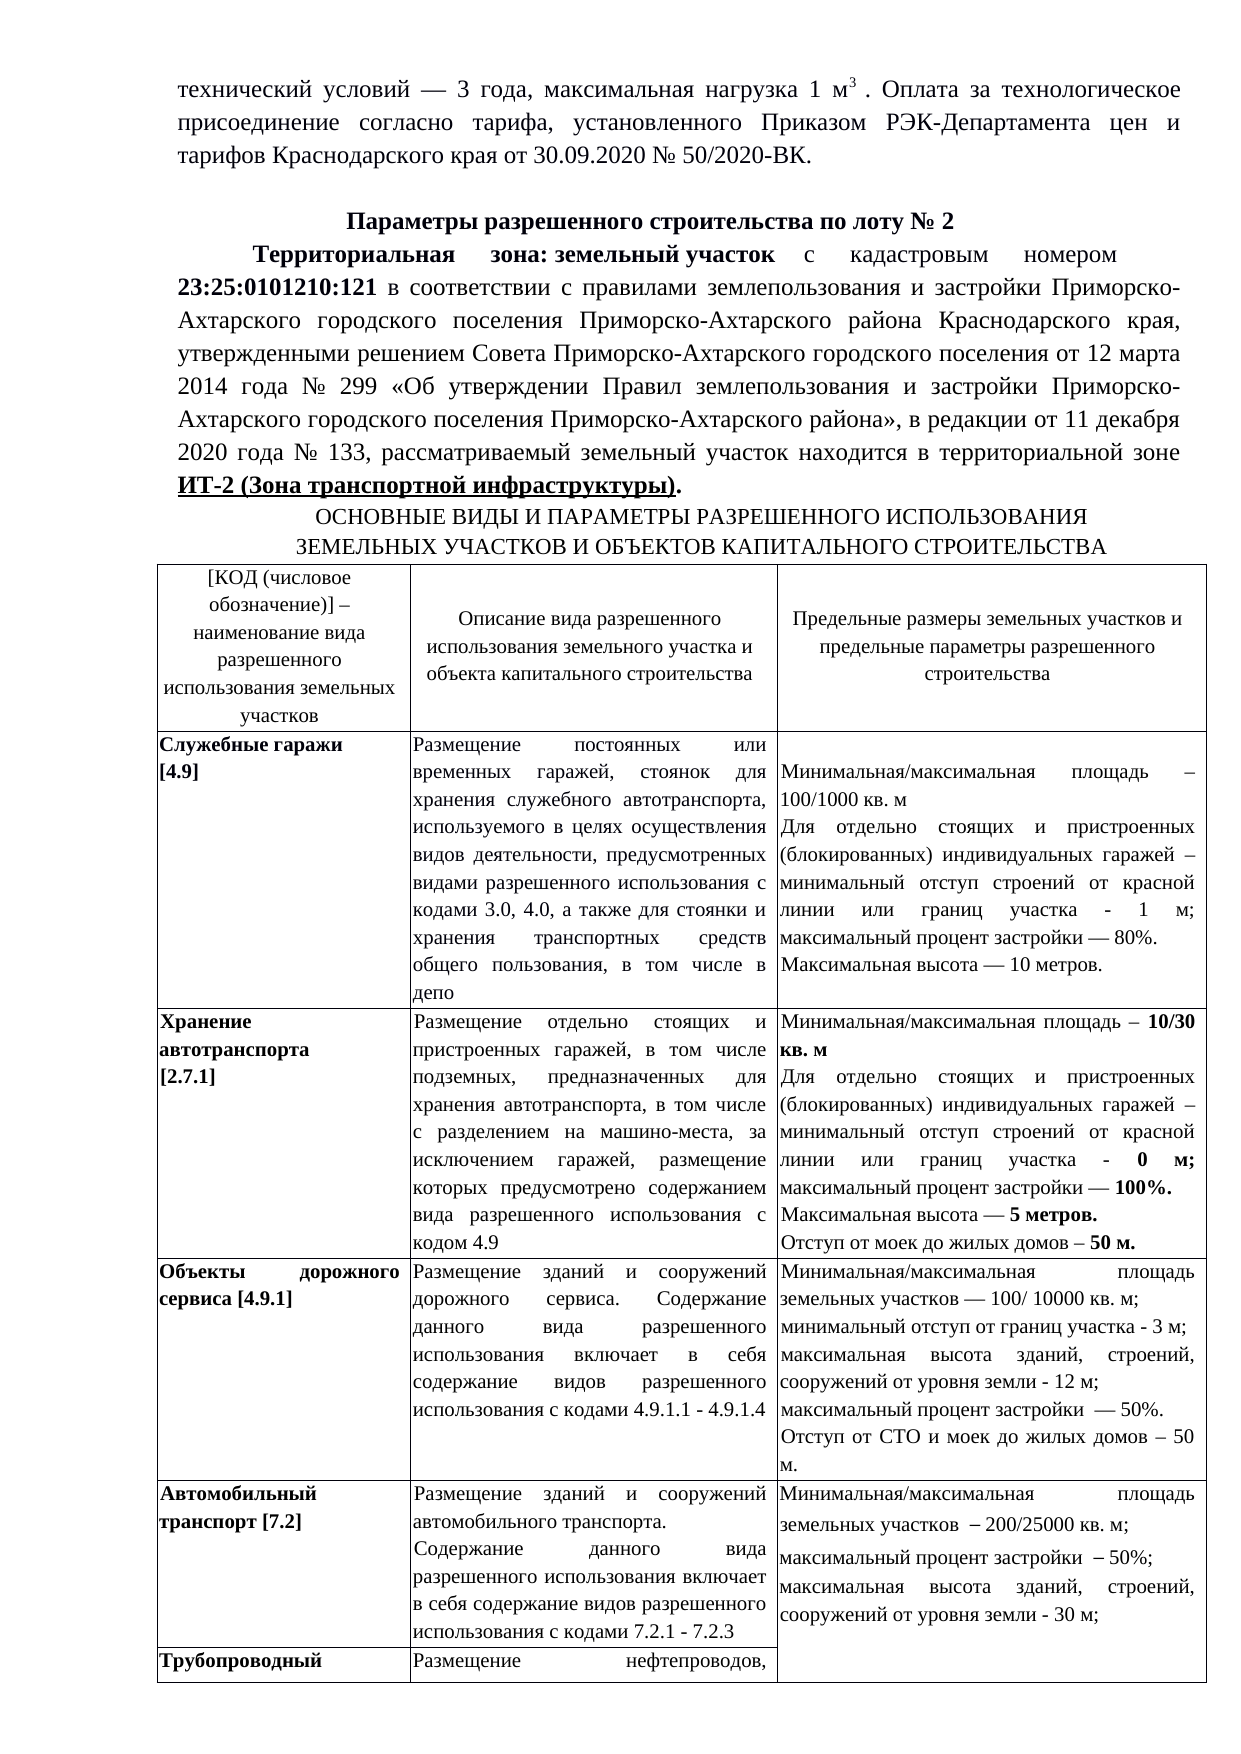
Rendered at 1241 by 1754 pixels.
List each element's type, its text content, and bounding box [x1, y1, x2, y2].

table_cell Минимальная/максимальная площадь земельных участков — 100/ 10000 кв. м; минимальный отступ от границ участка - 3 м; максимальная высота зданий, строений, сооружений от уровня земли - 12 м; максимальный процент застройки — 50%. Отступ от СТО и моек до жилых домов – 50 м. [778, 1259, 1206, 1480]
table_header [КОД (числовое обозначение)] – наименование вида разрешенного использования земельных участков [158, 565, 410, 731]
table_cell Минимальная/максимальная площадь – 10/30 кв. м Для отдельно стоящих и пристроенных (блокированных) индивидуальных гаражей – минимальный отступ строений от красной линии или границ участка - 0 м; максимальный процент застройки — 100%. Максимальная высота — 5 метров. Отступ от моек до жилых домов – 50 м. [778, 1009, 1206, 1258]
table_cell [158, 1648, 410, 1682]
table_cell Минимальная/максимальная площадь – 100/1000 кв. м Для отдельно стоящих и пристроенных (блокированных) индивидуальных гаражей – минимальный отступ строений от красной линии или границ участка - 1 м; максимальный процент застройки — 80%. Максимальная высота — 10 метров. [778, 732, 1206, 1008]
table_cell Размещение зданий и сооружений дорожного сервиса. Содержание данного вида разрешенного использования включает в себя содержание видов разрешенного использования с кодами 4.9.1.1 - 4.9.1.4 [411, 1259, 777, 1480]
table_cell Размещение зданий и сооружений автомобильного транспорта. Содержание данного вида разрешенного использования включает в себя содержание видов разрешенного использования с кодами 7.2.1 - 7.2.3 [411, 1481, 777, 1647]
text ОСНОВНЫЕ ВИДЫ И ПАРАМЕТРЫ РАЗРЕШЕННОГО ИСПОЛЬЗОВАНИЯ [177, 503, 1181, 529]
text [177, 74, 1181, 169]
table_cell Размещение отдельно стоящих и пристроенных гаражей, в том числе подземных, предназначенных для хранения автотранспорта, в том числе с разделением на машино-места, за исключением гаражей, размещение которых предусмотрено содержанием вида разрешенного использования с кодом 4.9 [411, 1009, 777, 1258]
table_header Предельные размеры земельных участков и предельные параметры разрешенного строительства [778, 565, 1206, 731]
table_cell Размещение постоянных или временных гаражей, стоянок для хранения служебного автотранспорта, используемого в целях осуществления видов деятельности, предусмотренных видами разрешенного использования с кодами 3.0, 4.0, а также для стоянки и хранения транспортных средств общего пользования, в том числе в депо [411, 732, 777, 1008]
table_cell Объекты дорожного сервиса [4.9.1] [158, 1259, 410, 1480]
table_header Описание вида разрешенного использования земельного участка и объекта капитального строительства [411, 565, 777, 731]
table_cell Хранение автотранспорта [2.7.1] [158, 1009, 410, 1258]
table_cell Минимальная/максимальная площадь земельных участков – 200/25000 кв. м; максимальный процент застройки – 50%; максимальная высота зданий, строений, сооружений от уровня земли - 30 м; [778, 1481, 1206, 1682]
table_cell Служебные гаражи [4.9] [158, 732, 410, 1008]
text Территориальная зона: земельный участок с кадастровым номером 23:25:0101210:121 в соответствии с правилами землепользования и застройки Приморско-Ахтарского городского поселения Приморско-Ахтарского района Краснодарского края, утвержденными решением Совета Приморско-Ахтарского городского поселения от 12 марта 2014 года № 299 «Об утверждении Правил землепользования и застройки Приморско-Ахтарского городского поселения Приморско-Ахтарского района», в редакции от 11 декабря 2020 года № 133, рассматриваемый земельный участок находится в территориальной зоне ИТ-2 (Зона транспортной инфраструктуры). [177, 239, 1181, 499]
text ЗЕМЕЛЬНЫХ УЧАСТКОВ И ОБЪЕКТОВ КАПИТАЛЬНОГО СТРОИТЕЛЬСТВА [177, 533, 1181, 560]
table_cell Автомобильный транспорт [7.2] [158, 1481, 410, 1647]
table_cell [411, 1648, 777, 1682]
text Параметры разрешенного строительства по лоту № 2 [177, 206, 1181, 235]
